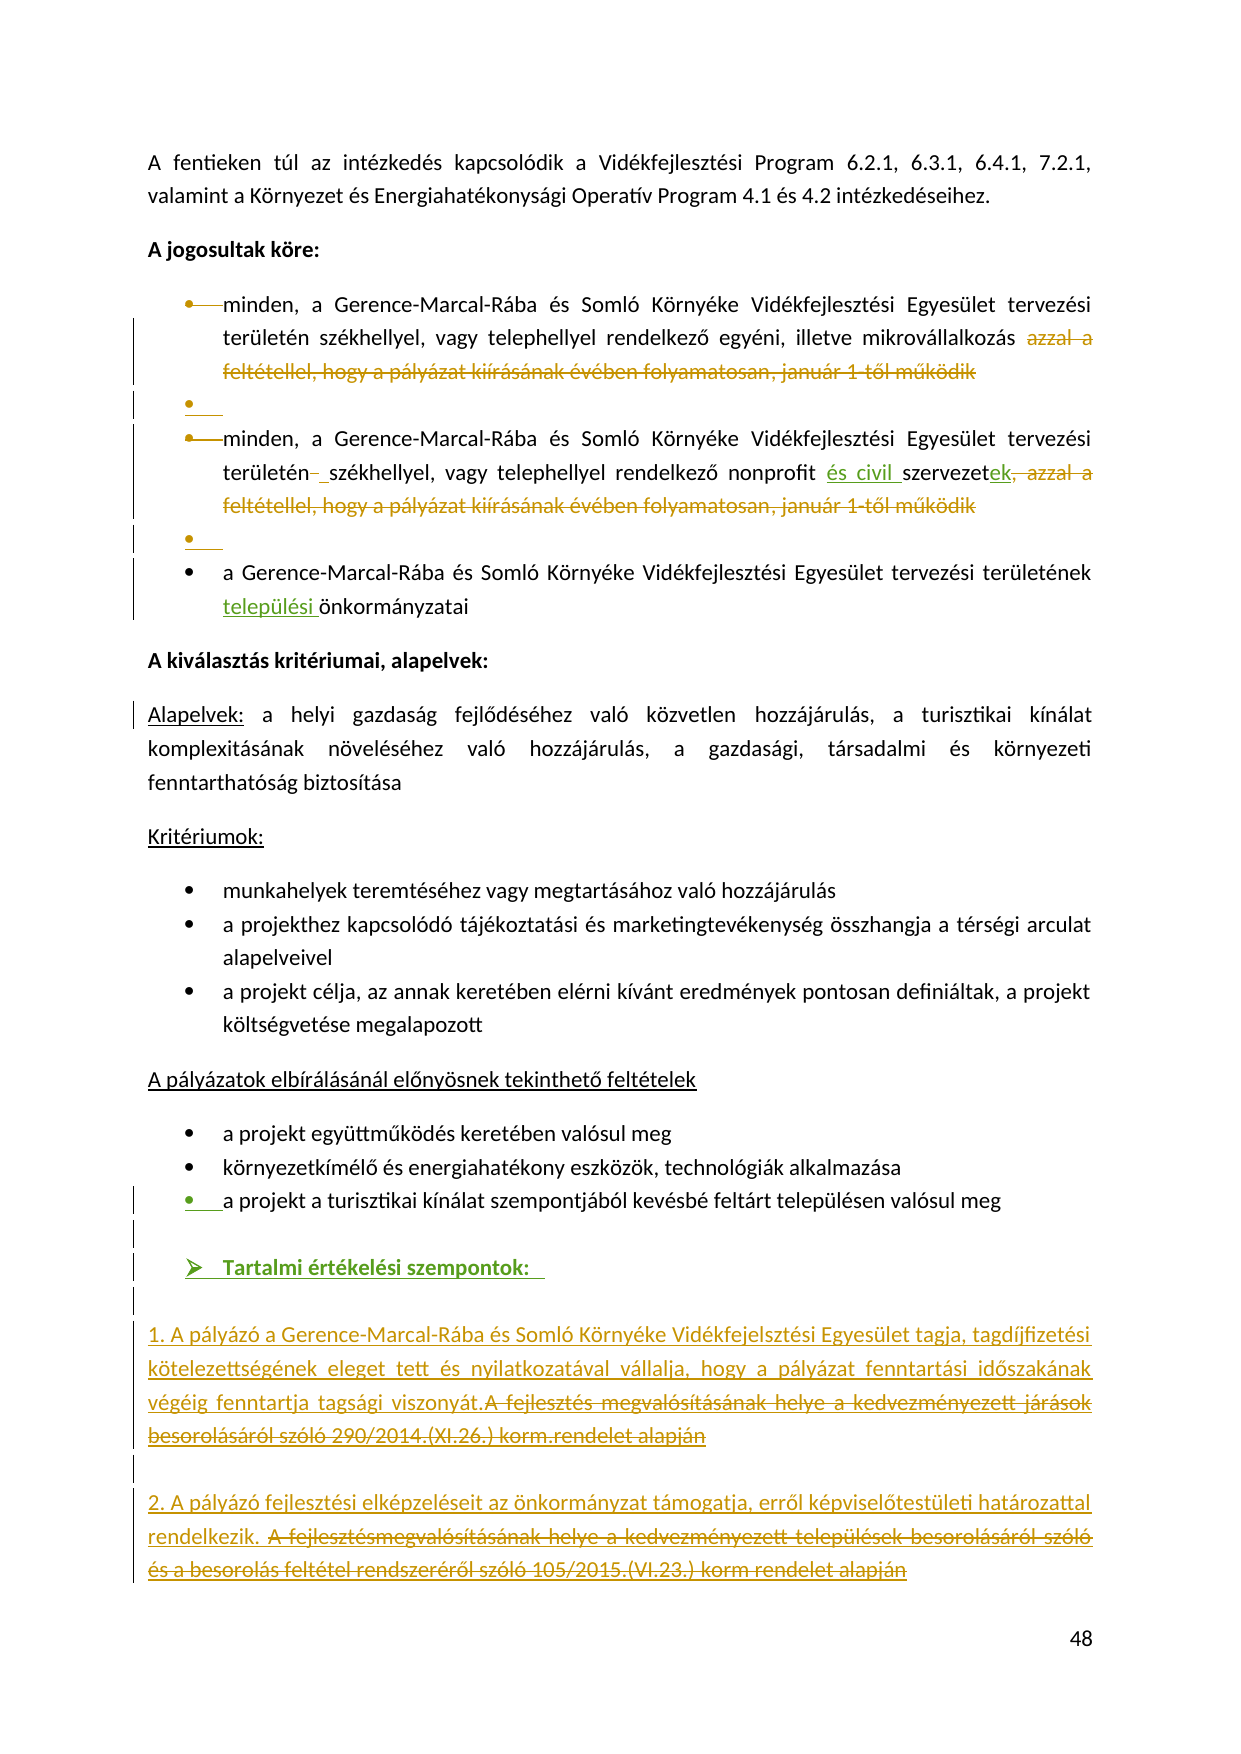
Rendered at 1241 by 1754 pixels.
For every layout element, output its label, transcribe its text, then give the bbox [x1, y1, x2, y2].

text A fentieken túl az intézkedés kapcsolódik a Vidékfejlesztési Program 6.2.1, 6.3.1, 6.4.1, 7.2.1, valamint a Környezet és Energiahatékonysági Operatív Program 4.1 és 4.2 intézkedéseihez. [148, 148, 1093, 209]
text Kritériumok: [148, 822, 1093, 850]
list a projekt együttműködés keretében valósul meg [185, 1119, 1093, 1147]
list a projekthez kapcsolódó tájékoztatási és marketingtevékenység összhangja a térségi arculat alapelveivel [185, 910, 1093, 971]
list minden, a Gerence-Marcal-Rába és Somló Környéke Vidékfejlesztési Egyesület tervezési területén székhellyel, vagy telephellyel rendelkező egyéni, illetve mikrovállalkozás [185, 290, 1093, 385]
list a projekt a turisztikai kínálat szempontjából kevésbé feltárt településen valósul meg [185, 1186, 1093, 1214]
text A kiválasztás kritériumai, alapelvek: [148, 646, 1093, 674]
list a projekt célja, az annak keretében elérni kívánt eredmények pontosan definiáltak, a projekt költségvetése megalapozott [185, 977, 1093, 1038]
list a Gerence-Marcal-Rába és Somló Környéke Vidékfejlesztési Egyesület tervezési területének önkormányzatai [185, 558, 1093, 620]
list munkahelyek teremtéséhez vagy megtartásához való hozzájárulás [185, 876, 1093, 904]
text Alapelvek: a helyi gazdaság fejlődéséhez való közvetlen hozzájárulás, a turisztikai kínálat komplexitásának növeléséhez való hozzájárulás, a gazdasági, társadalmi és környezeti fenntarthatóság biztosítása [148, 701, 1093, 796]
text A pályázatok elbírálásánál előnyösnek tekinthető feltételek [148, 1065, 1093, 1093]
list környezetkímélő és energiahatékony eszközök, technológiák alkalmazása [185, 1153, 1093, 1181]
text A jogosultak köre: [148, 236, 1093, 263]
list minden, a Gerence-Marcal-Rába és Somló Környéke Vidékfejlesztési Egyesület tervezési területénszékhellyel, vagy telephellyel rendelkező nonprofit szervezet [185, 424, 1093, 519]
